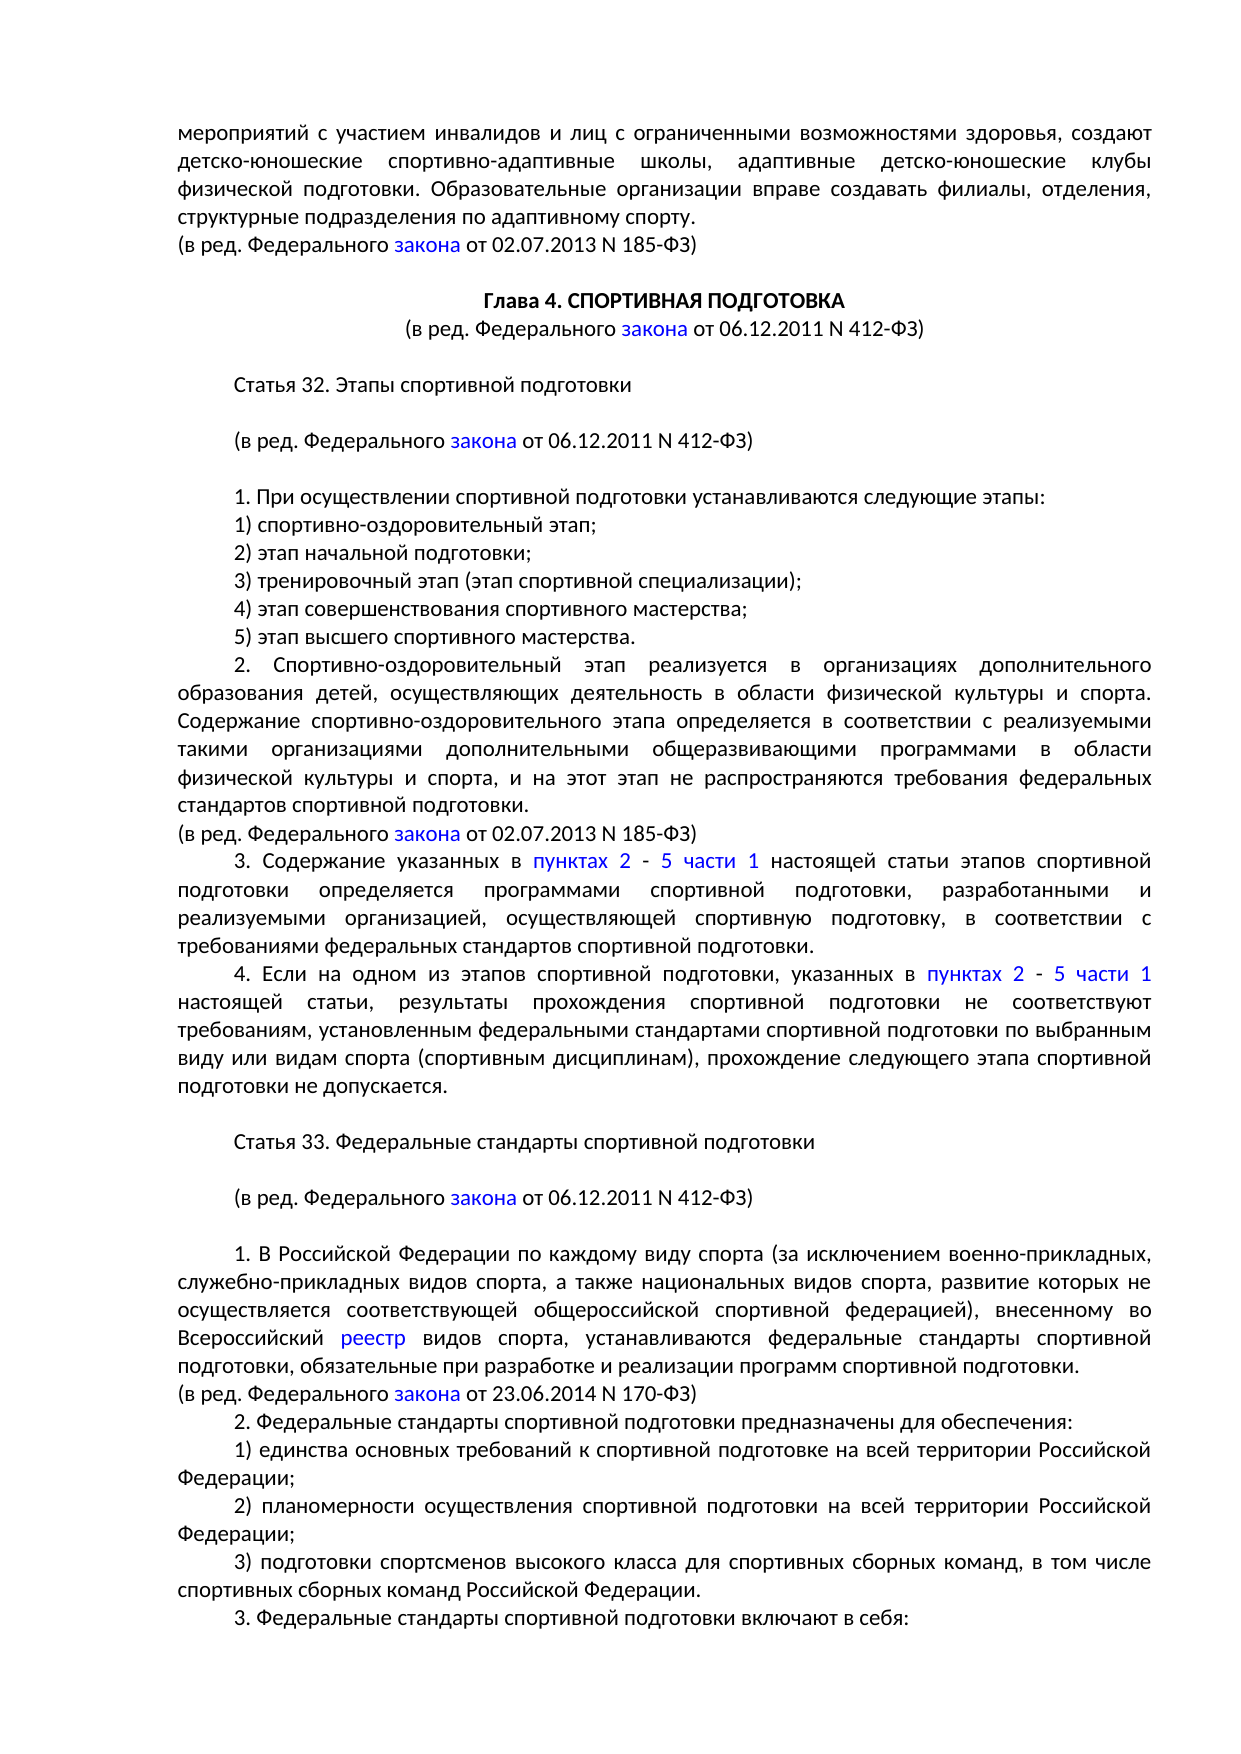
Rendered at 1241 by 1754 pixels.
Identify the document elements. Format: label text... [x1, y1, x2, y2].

text (в ред. Федерального закона от 06.12.2011 N 412-ФЗ) [177, 314, 1152, 342]
text 1) спортивно-оздоровительный этап; [177, 510, 1152, 538]
text 5) этап высшего спортивного мастерства. [177, 622, 1152, 651]
text 3. Федеральные стандарты спортивной подготовки включают в себя: [177, 1603, 1152, 1631]
text 2) планомерности осуществления спортивной подготовки на всей территории Российской Федерации; [177, 1491, 1152, 1547]
text (в ред. Федерального закона от 06.12.2011 N 412-ФЗ) [177, 1183, 1152, 1211]
text 3) подготовки спортсменов высокого класса для спортивных сборных команд, в том числе спортивных сборных команд Российской Федерации. [177, 1547, 1152, 1603]
text Глава 4. СПОРТИВНАЯ ПОДГОТОВКА [177, 286, 1152, 314]
text 2) этап начальной подготовки; [177, 538, 1152, 566]
text Статья 32. Этапы спортивной подготовки [177, 370, 1152, 398]
text 3. Содержание указанных в пунктах 2 - 5 части 1 настоящей статьи этапов спортивной подготовки определяется программами спортивной подготовки, разработанными и реализуемыми организацией, осуществляющей спортивную подготовку, в соответствии с требованиями федеральных стандартов спортивной подготовки. [177, 847, 1152, 959]
text Статья 33. Федеральные стандарты спортивной подготовки [177, 1127, 1152, 1155]
text (в ред. Федерального закона от 06.12.2011 N 412-ФЗ) [177, 426, 1152, 454]
text 4) этап совершенствования спортивного мастерства; [177, 594, 1152, 622]
text (в ред. Федерального закона от 02.07.2013 N 185-ФЗ) [177, 819, 1152, 847]
text 1. При осуществлении спортивной подготовки устанавливаются следующие этапы: [177, 482, 1152, 510]
text 2. Федеральные стандарты спортивной подготовки предназначены для обеспечения: [177, 1407, 1152, 1435]
text 2. Спортивно-оздоровительный этап реализуется в организациях дополнительного образования детей, осуществляющих деятельность в области физической культуры и спорта. Содержание спортивно-оздоровительного этапа определяется в соответствии с реализуемыми такими организациями дополнительными общеразвивающими программами в области физической культуры и спорта, и на этот этап не распространяются требования федеральных стандартов спортивной подготовки. [177, 651, 1152, 819]
text 4. Если на одном из этапов спортивной подготовки, указанных в пунктах 2 - 5 части 1 настоящей статьи, результаты прохождения спортивной подготовки не соответствуют требованиям, установленным федеральными стандартами спортивной подготовки по выбранным виду или видам спорта (спортивным дисциплинам), прохождение следующего этапа спортивной подготовки не допускается. [177, 959, 1152, 1099]
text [177, 118, 1152, 230]
text 1. В Российской Федерации по каждому виду спорта (за исключением военно-прикладных, служебно-прикладных видов спорта, а также национальных видов спорта, развитие которых не осуществляется соответствующей общероссийской спортивной федерацией), внесенному во Всероссийский реестр видов спорта, устанавливаются федеральные стандарты спортивной подготовки, обязательные при разработке и реализации программ спортивной подготовки. [177, 1239, 1152, 1379]
text 3) тренировочный этап (этап спортивной специализации); [177, 566, 1152, 594]
text (в ред. Федерального закона от 02.07.2013 N 185-ФЗ) [177, 230, 1152, 258]
text 1) единства основных требований к спортивной подготовке на всей территории Российской Федерации; [177, 1435, 1152, 1491]
text (в ред. Федерального закона от 23.06.2014 N 170-ФЗ) [177, 1379, 1152, 1407]
